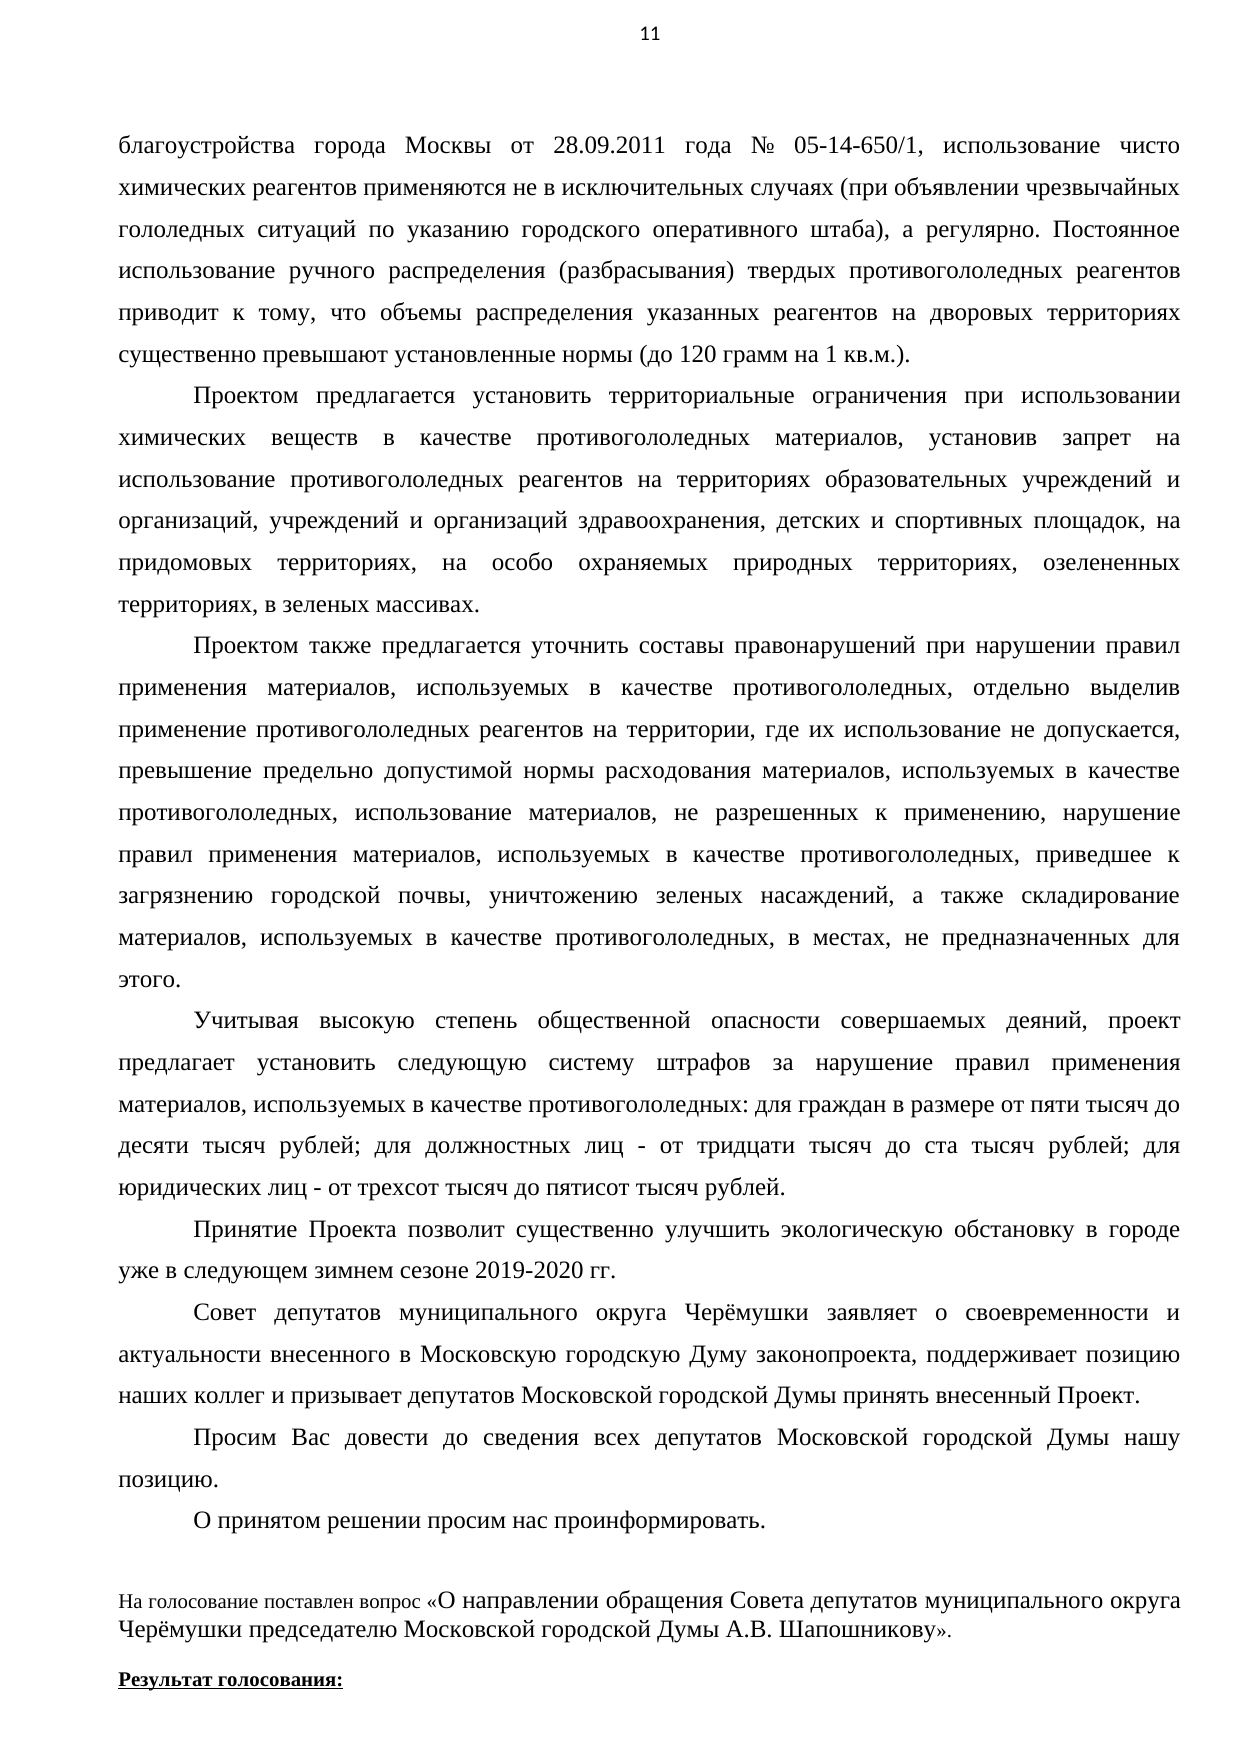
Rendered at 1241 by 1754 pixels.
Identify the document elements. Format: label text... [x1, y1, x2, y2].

text Проектом также предлагается уточнить составы правонарушений при нарушении правил применения материалов, используемых в качестве противогололедных, отдельно выделив применение противогололедных реагентов на территории, где их использование не допускается, превышение предельно допустимой нормы расходования материалов, используемых в качестве противогололедных, использование материалов, не разрешенных к применению, нарушение правил применения материалов, используемых в качестве противогололедных, приведшее к загрязнению городской почвы, уничтожению зеленых насаждений, а также складирование материалов, используемых в качестве противогололедных, в местах, не предназначенных для этого. [118, 620, 1181, 995]
text Результат голосования: [118, 1667, 1181, 1691]
text Принятие Проекта позволит существенно улучшить экологическую обстановку в городе уже в следующем зимнем сезоне 2019-2020 гг. [118, 1204, 1181, 1287]
text Совет депутатов муниципального округа Черёмушки заявляет о своевременности и актуальности внесенного в Московскую городскую Думу законопроекта, поддерживает позицию наших коллег и призывает депутатов Московской городской Думы принять внесенный Проект. [118, 1287, 1181, 1412]
text О принятом решении просим нас проинформировать. [118, 1495, 1181, 1537]
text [118, 120, 1181, 370]
text Просим Вас довести до сведения всех депутатов Московской городской Думы нашу позицию. [118, 1412, 1181, 1495]
text Проектом предлагается установить территориальные ограничения при использовании химических веществ в качестве противогололедных материалов, установив запрет на использование противогололедных реагентов на территориях образовательных учреждений и организаций, учреждений и организаций здравоохранения, детских и спортивных площадок, на придомовых территориях, на особо охраняемых природных территориях, озелененных территориях, в зеленых массивах. [118, 370, 1181, 620]
text Учитывая высокую степень общественной опасности совершаемых деяний, проект предлагает установить следующую систему штрафов за нарушение правил применения материалов, используемых в качестве противогололедных: для граждан в размере от пяти тысяч до десяти тысяч рублей; для должностных лиц - от тридцати тысяч до ста тысяч рублей; для юридических лиц - от трехсот тысяч до пятисот тысяч рублей. [118, 995, 1181, 1204]
text На голосование поставлен вопрос «О направлении обращения Совета депутатов муниципального округа Черёмушки председателю Московской городской Думы А.В. Шапошникову». [118, 1585, 1181, 1643]
